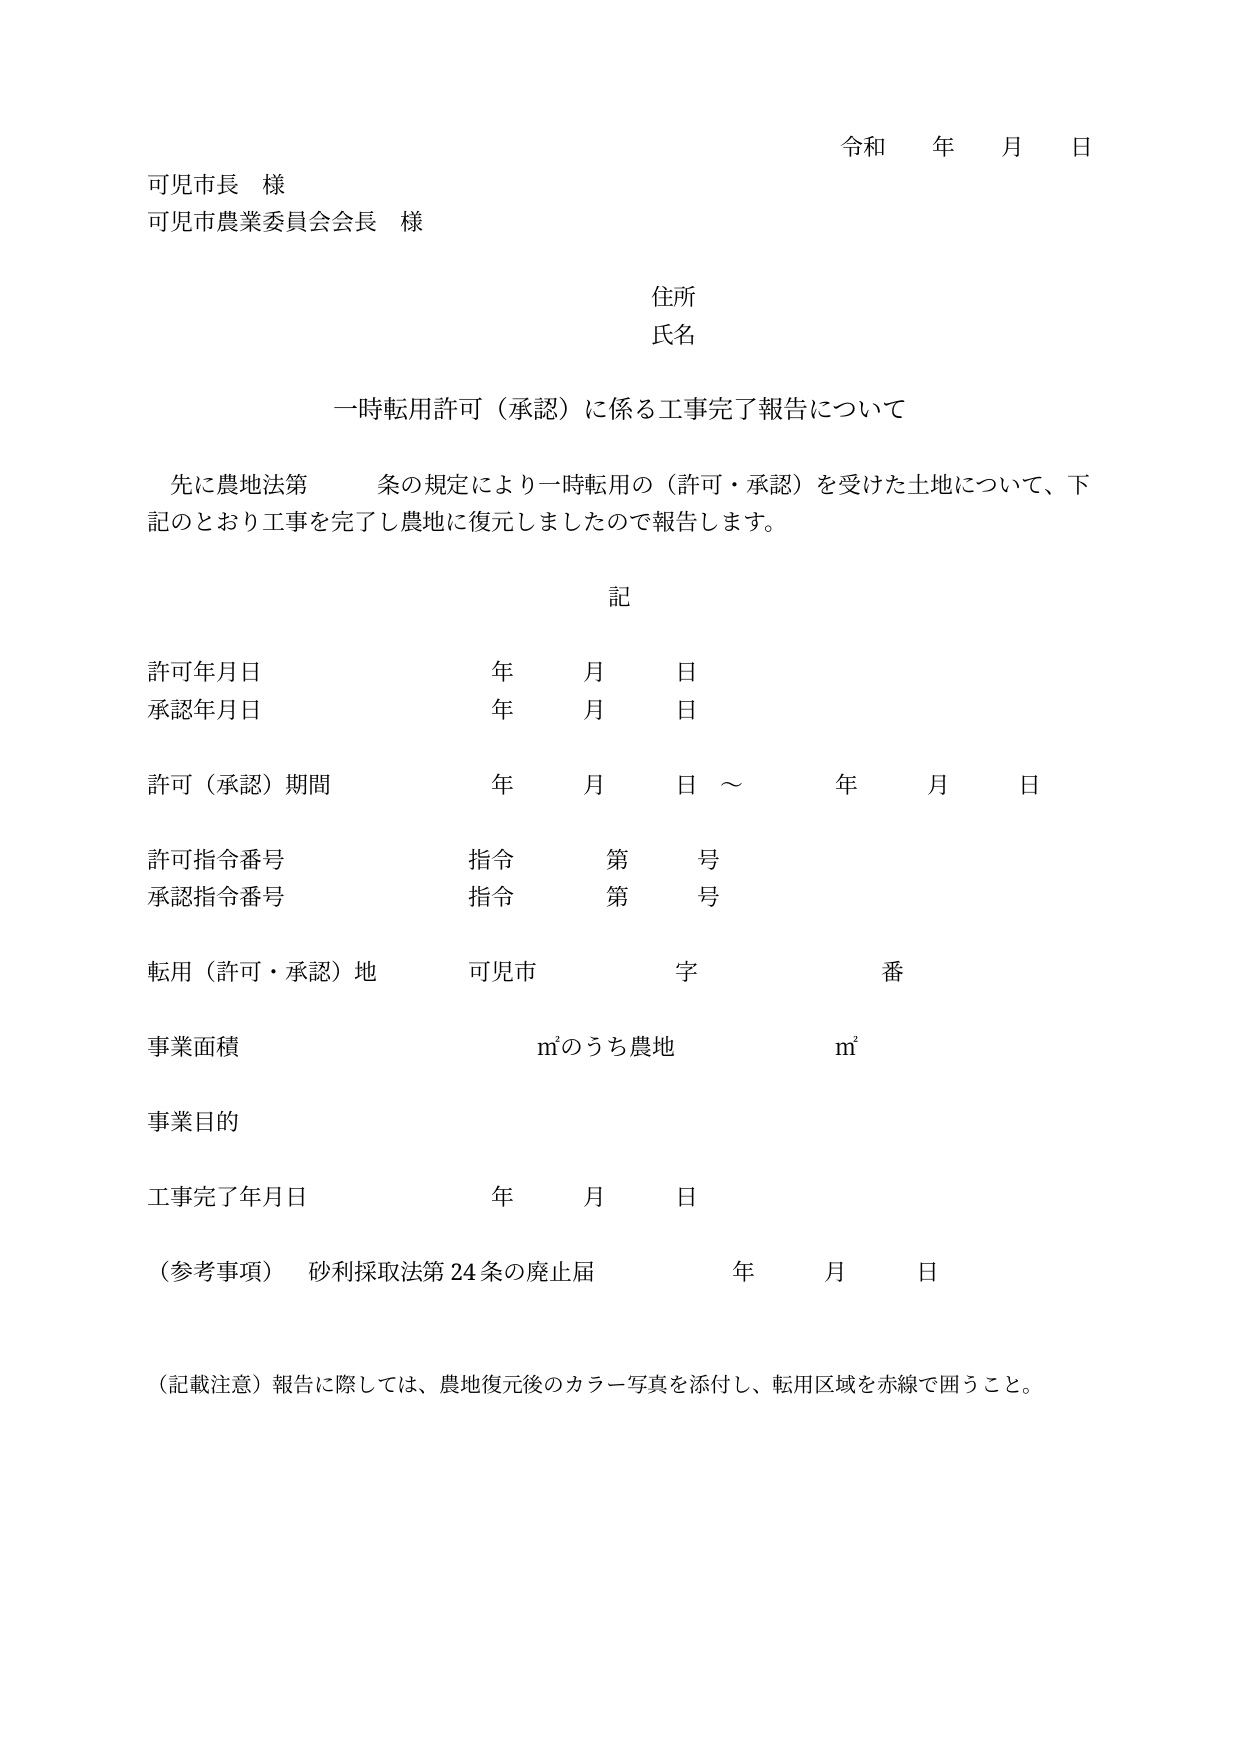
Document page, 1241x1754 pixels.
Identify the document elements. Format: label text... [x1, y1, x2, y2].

text （参考事項） 砂利採取法第24条の廃止届 年 月 日 [148, 1252, 1092, 1289]
subtitle 記 [148, 577, 1092, 614]
text 事業面積 ㎡のうち農地 ㎡ [148, 1027, 1092, 1064]
text 許可（承認）期間 年 月 日 ～ 年 月 日 [148, 764, 1092, 802]
text 許可年月日 年 月 日 [148, 652, 1092, 689]
text 転用（許可・承認）地 字 番 [148, 952, 1092, 989]
text 承認年月日 年 月 日 [148, 689, 1092, 727]
text 許可指令番号 指令 第 号 [148, 839, 1092, 877]
text 先に農地法第 条の規定により一時転用の（許可・承認）を受けた土地について、下記のとおり工事を完了し農地に復元しましたので報告します。 [148, 464, 1092, 539]
text 承認指令番号 指令 第 号 [148, 877, 1092, 914]
text 令和 年 月 日 [148, 127, 1092, 164]
text 工事完了年月日 年 月 日 [148, 1177, 1092, 1214]
text 一時転用許可（承認）に係る工事完了報告について [148, 389, 1092, 427]
text 可児市長 様 [148, 164, 1092, 202]
text 農業委員会会長 様 [148, 202, 1092, 239]
text 氏名 [651, 314, 1092, 352]
text 住所 [651, 277, 1092, 314]
text 事業目的 [148, 1102, 1092, 1139]
text （記載注意）報告に際しては、農地復元後のカラー写真を添付し、転用区域を赤線で囲うこと。 [148, 1364, 1092, 1402]
